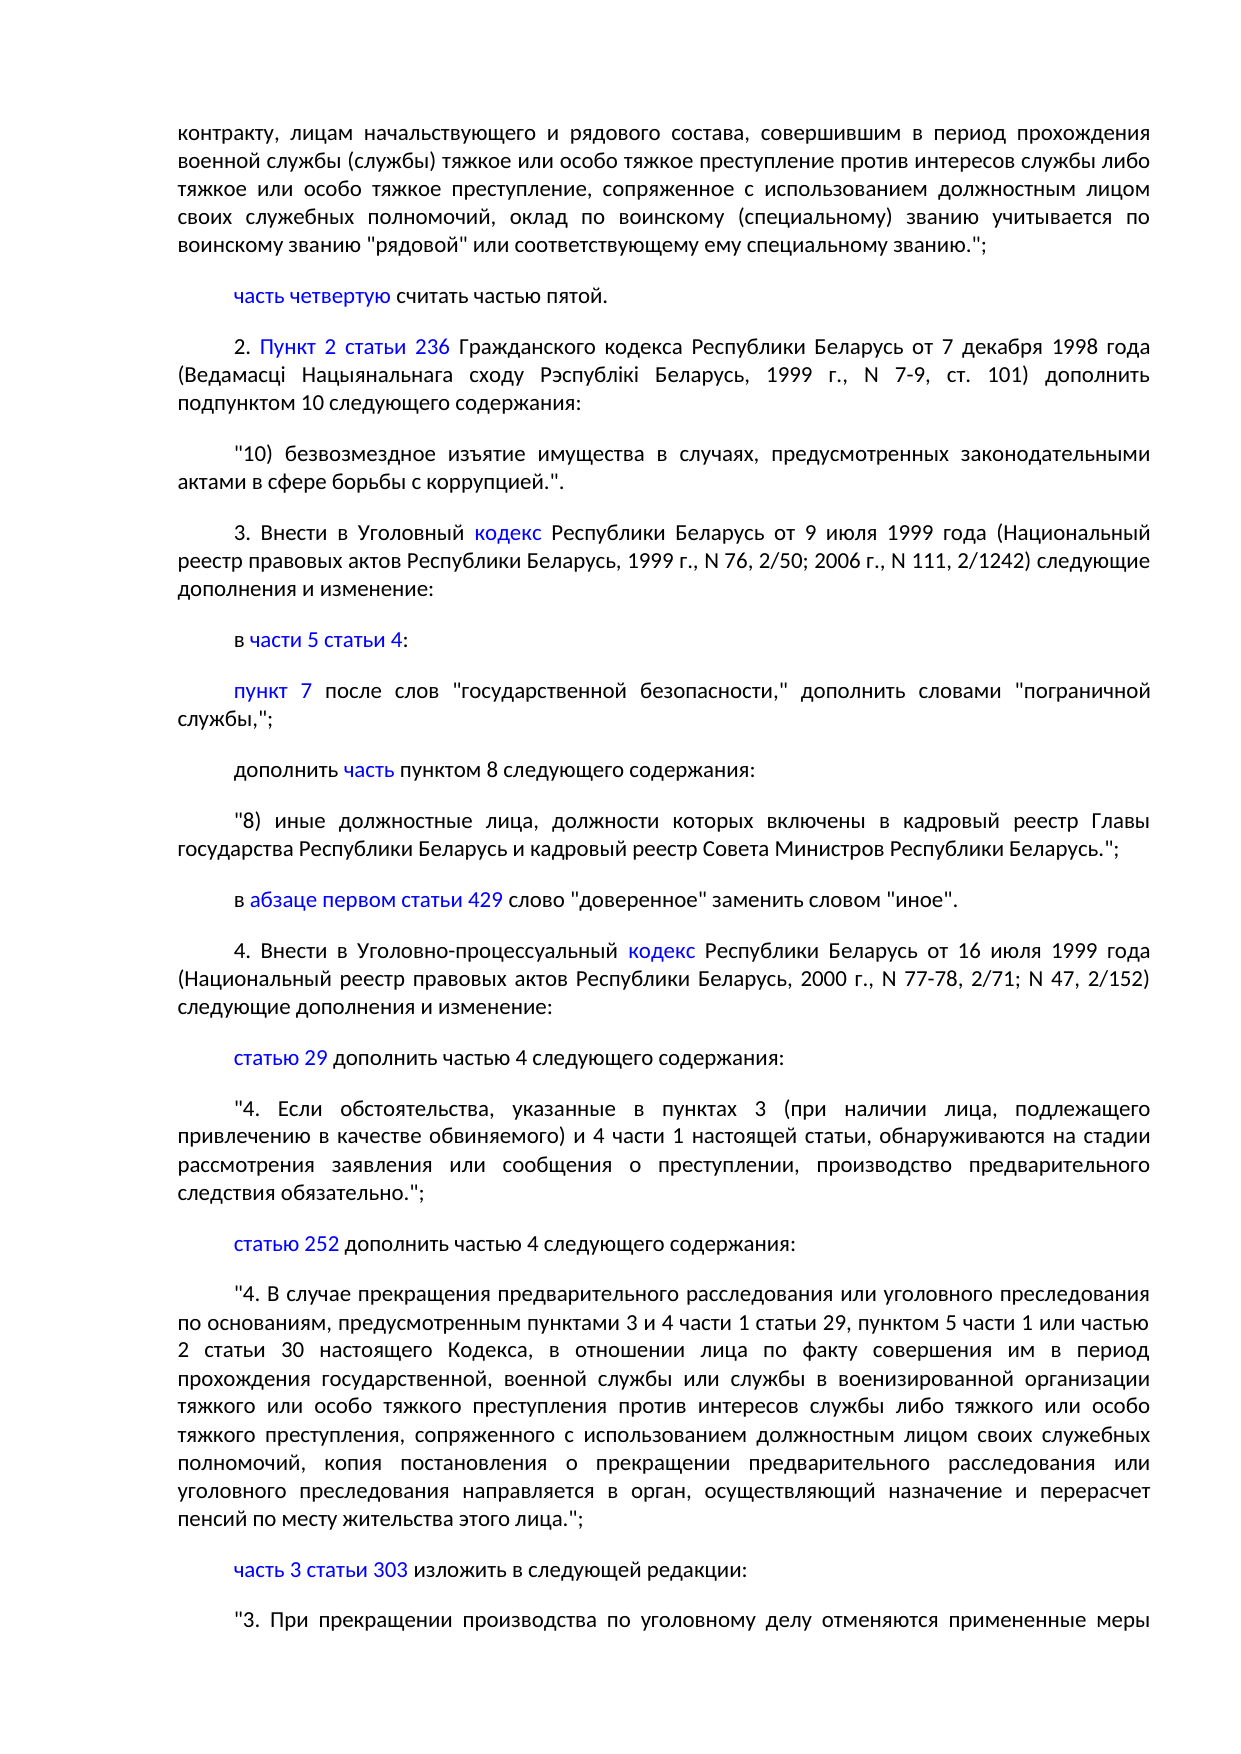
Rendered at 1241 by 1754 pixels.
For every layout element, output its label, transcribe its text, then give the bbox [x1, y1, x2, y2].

text в абзаце первом статьи 429 слово "доверенное" заменить словом "иное". [177, 885, 1152, 913]
text "4. Если обстоятельства, указанные в пунктах 3 (при наличии лица, подлежащего привлечению в качестве обвиняемого) и 4 части 1 настоящей статьи, обнаруживаются на стадии рассмотрения заявления или сообщения о преступлении, производство предварительного следствия обязательно."; [177, 1094, 1152, 1206]
text 2. Пункт 2 статьи 236 Гражданского кодекса Республики Беларусь от 7 декабря 1998 года (Ведамасцi Нацыянальнага сходу Рэспублiкi Беларусь, 1999 г., N 7-9, ст. 101) дополнить подпунктом 10 следующего содержания: [177, 332, 1152, 416]
text "10) безвозмездное изъятие имущества в случаях, предусмотренных законодательными актами в сфере борьбы с коррупцией.". [177, 439, 1152, 495]
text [177, 1606, 1152, 1634]
text "8) иные должностные лица, должности которых включены в кадровый реестр Главы государства Республики Беларусь и кадровый реестр Совета Министров Республики Беларусь."; [177, 806, 1152, 862]
text часть 3 статьи 303 изложить в следующей редакции: [177, 1555, 1152, 1583]
text статью 252 дополнить частью 4 следующего содержания: [177, 1229, 1152, 1257]
text дополнить часть пунктом 8 следующего содержания: [177, 755, 1152, 783]
text "4. В случае прекращения предварительного расследования или уголовного преследования по основаниям, предусмотренным пунктами 3 и 4 части 1 статьи 29, пунктом 5 части 1 или частью 2 статьи 30 настоящего Кодекса, в отношении лица по факту совершения им в период прохождения государственной, военной службы или службы в военизированной организации тяжкого или особо тяжкого преступления против интересов службы либо тяжкого или особо тяжкого преступления, сопряженного с использованием должностным лицом своих служебных полномочий, копия постановления о прекращении предварительного расследования или уголовного преследования направляется в орган, осуществляющий назначение и перерасчет пенсий по месту жительства этого лица."; [177, 1279, 1152, 1532]
text 3. Внести в Уголовный кодекс Республики Беларусь от 9 июля 1999 года (Национальный реестр правовых актов Республики Беларусь, 1999 г., N 76, 2/50; 2006 г., N 111, 2/1242) следующие дополнения и изменение: [177, 518, 1152, 602]
text часть четвертую считать частью пятой. [177, 281, 1152, 309]
text в части 5 статьи 4: [177, 625, 1152, 653]
text 4. Внести в Уголовно-процессуальный кодекс Республики Беларусь от 16 июля 1999 года (Национальный реестр правовых актов Республики Беларусь, 2000 г., N 77-78, 2/71; N 47, 2/152) следующие дополнения и изменение: [177, 936, 1152, 1020]
text статью 29 дополнить частью 4 следующего содержания: [177, 1043, 1152, 1071]
text пункт 7 после слов "государственной безопасности," дополнить словами "пограничной службы,"; [177, 676, 1152, 732]
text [177, 118, 1152, 258]
